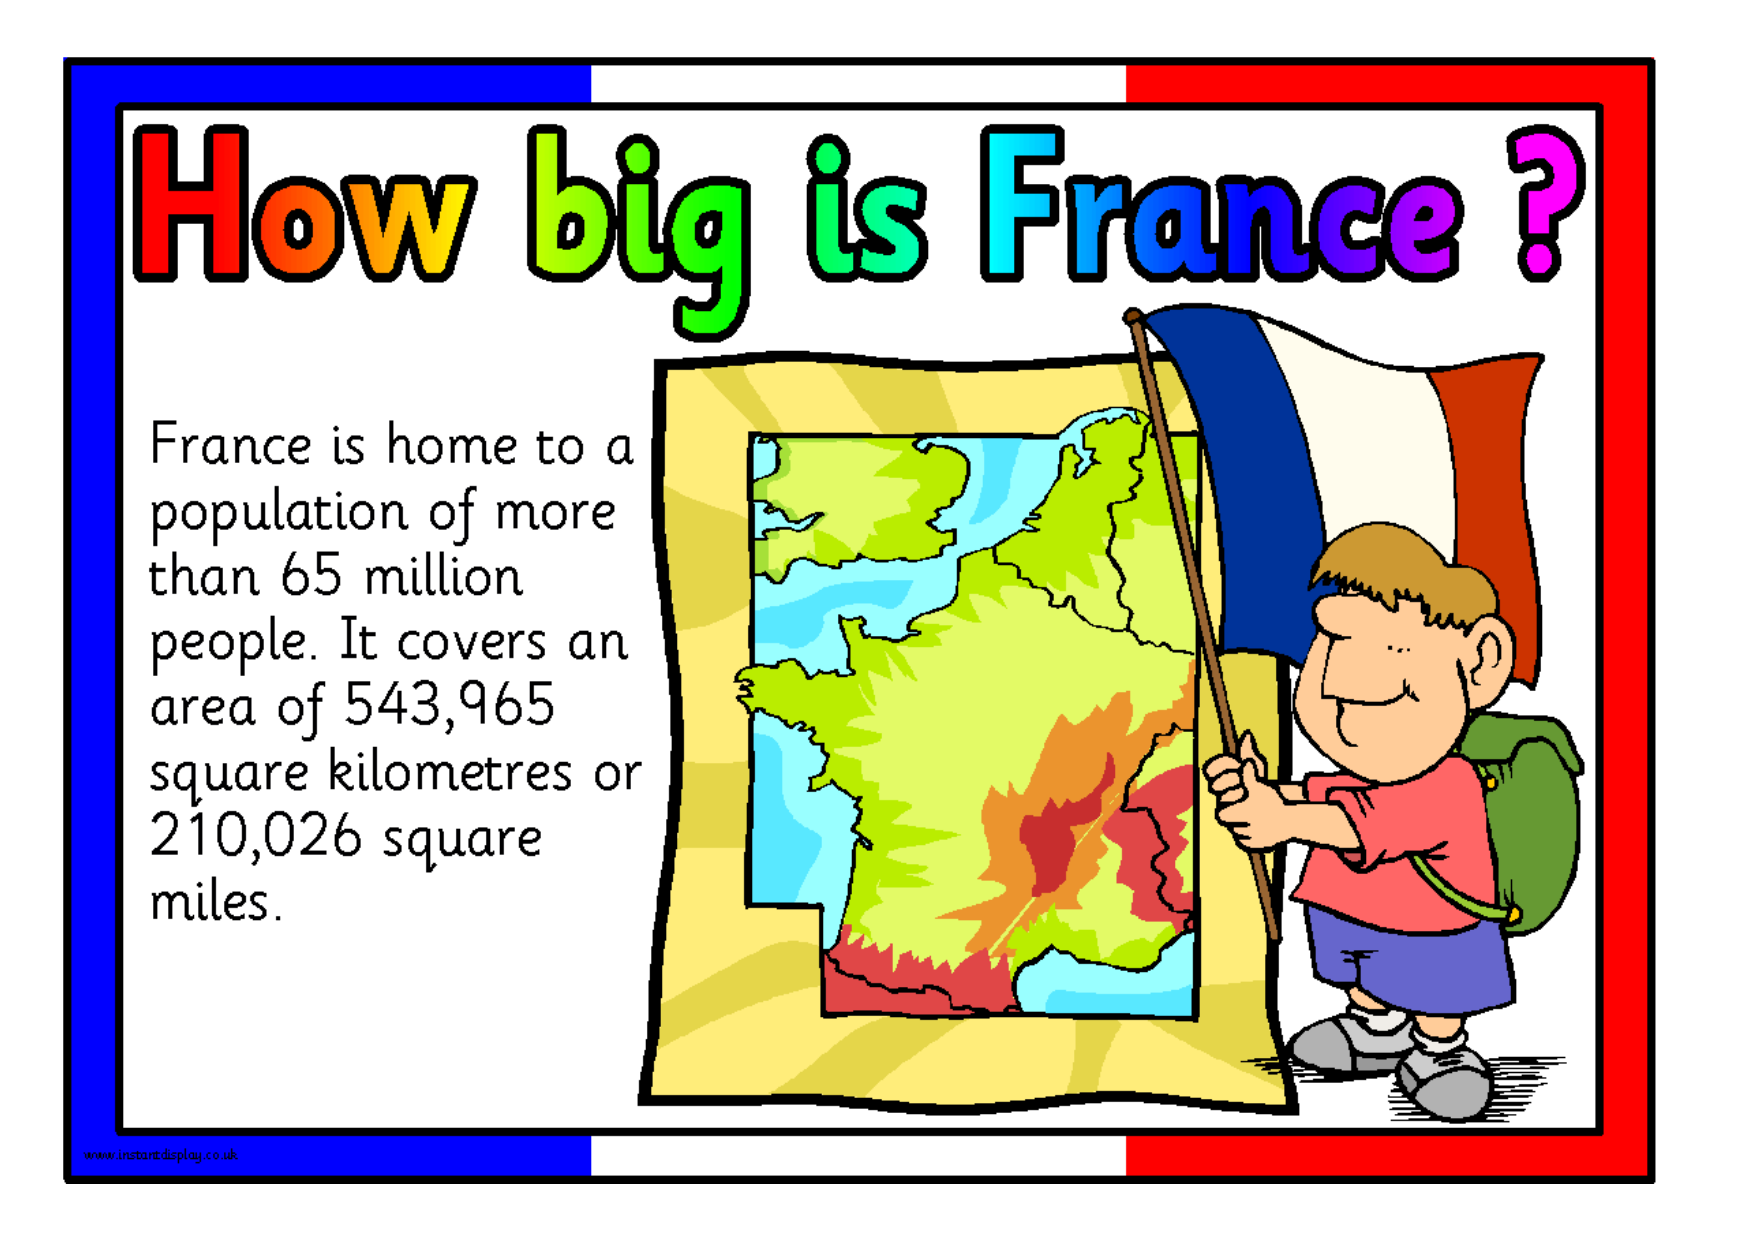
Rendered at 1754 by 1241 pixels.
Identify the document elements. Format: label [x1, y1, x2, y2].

picture [62, 56, 1657, 1184]
